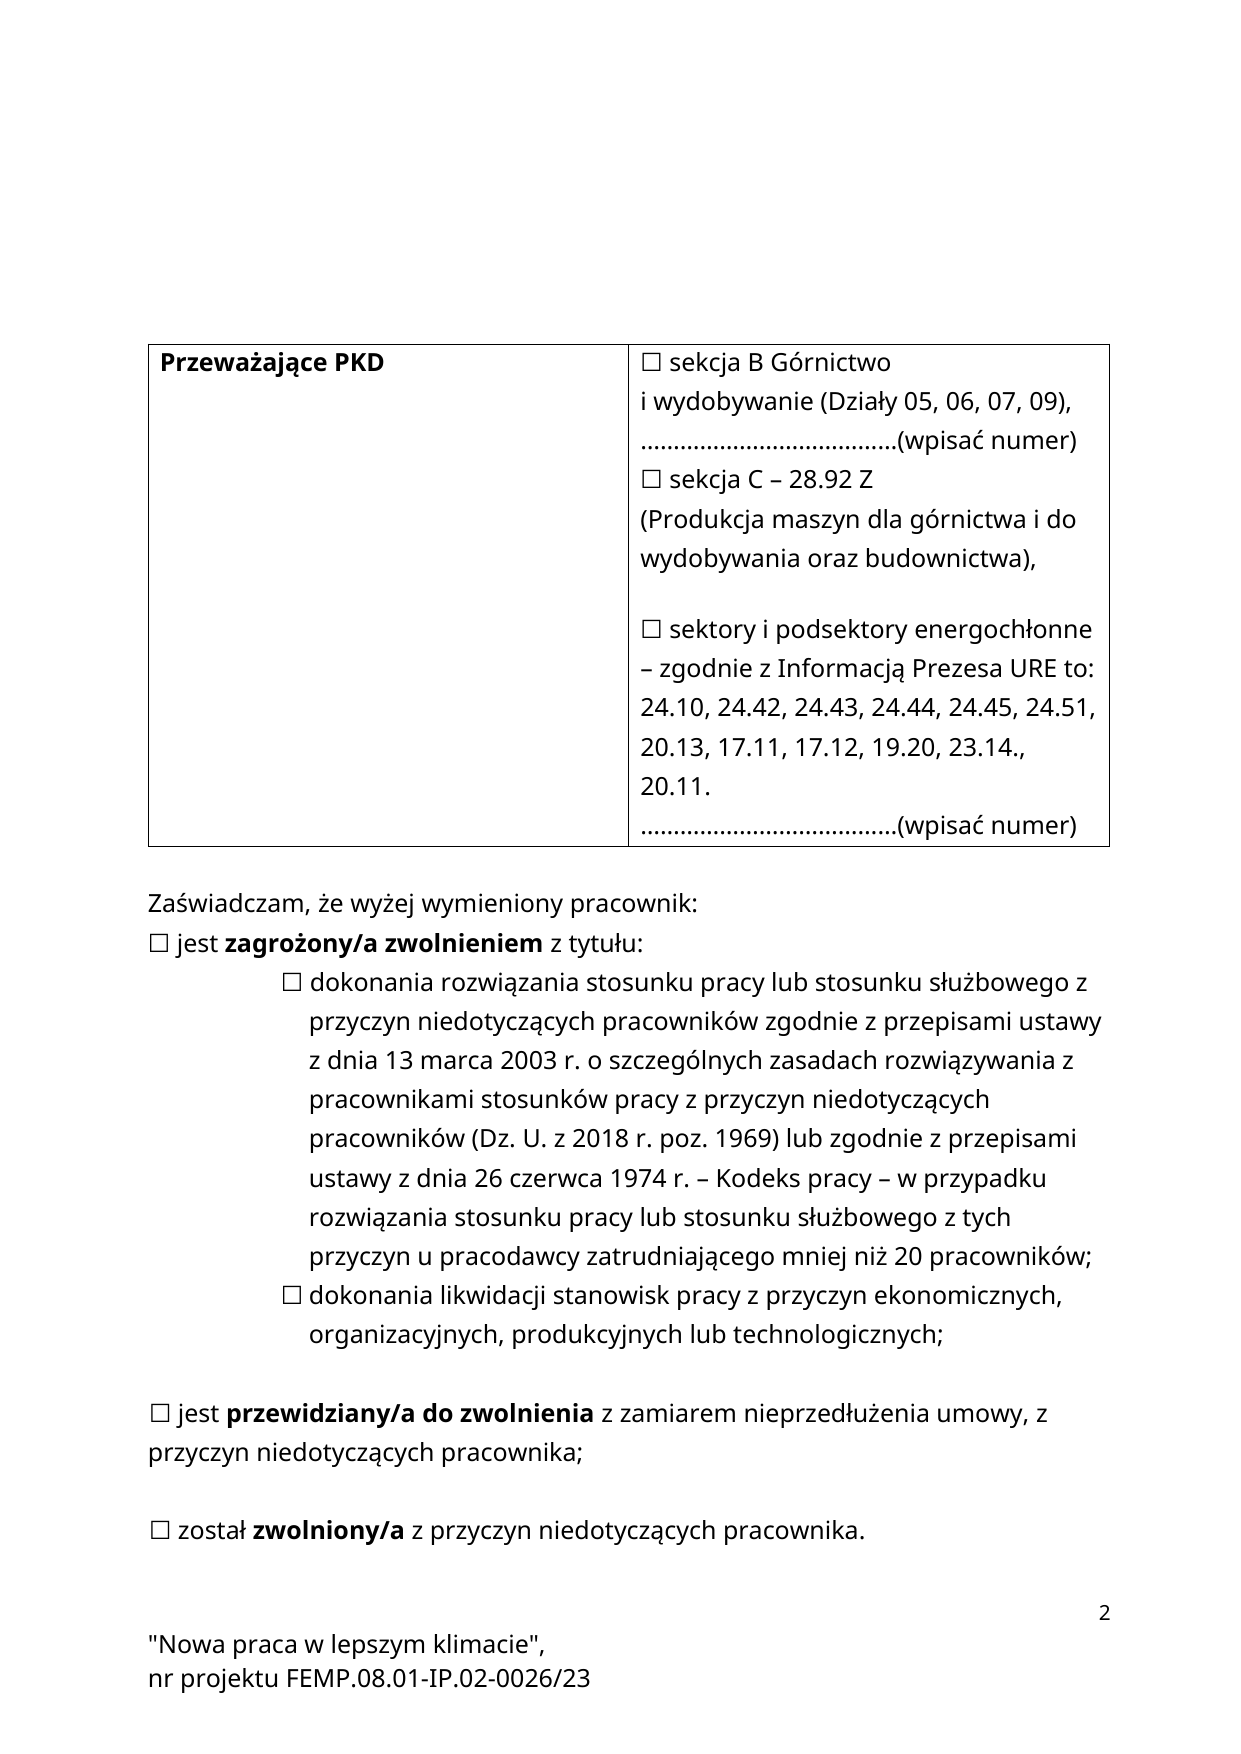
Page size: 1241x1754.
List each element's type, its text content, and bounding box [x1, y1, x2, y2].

text ☐ dokonania likwidacji stanowisk pracy z przyczyn ekonomicznych, organizacyjnych, produkcyjnych lub technologicznych; [281, 1278, 1110, 1351]
table_header ☐ sekcja B Górnictwo i wydobywanie (Działy 05, 06, 07, 09), …………………………………(wpisać numer) ☐ sekcja C – 28.92 Z (Produkcja maszyn dla górnictwa i do wydobywania oraz budownictwa), ☐ sektory i podsektory energochłonne – zgodnie z Informacją Prezesa URE to: 24.10, 24.42, 24.43, 24.44, 24.45, 24.51, 20.13, 17.11, 17.12, 19.20, 23.14., 20.11. …………………………………(wpisać numer) [629, 345, 1109, 846]
text ☐ jest przewidziany/a do zwolnienia z zamiarem nieprzedłużenia umowy, z przyczyn niedotyczących pracownika; [148, 1395, 1110, 1468]
text Zaświadczam, że wyżej wymieniony pracownik: [148, 886, 1110, 920]
text ☐ dokonania rozwiązania stosunku pracy lub stosunku służbowego z przyczyn niedotyczących pracowników zgodnie z przepisami ustawy z dnia 13 marca 2003 r. o szczególnych zasadach rozwiązywania z pracownikami stosunków pracy z przyczyn niedotyczących pracowników (Dz. U. z 2018 r. poz. 1969) lub zgodnie z przepisami ustawy z dnia 26 czerwca 1974 r. – Kodeks pracy – w przypadku rozwiązania stosunku pracy lub stosunku służbowego z tych przyczyn u pracodawcy zatrudniającego mniej niż 20 pracowników; [281, 964, 1110, 1273]
text ☐ został zwolniony/a z przyczyn niedotyczących pracownika. [148, 1513, 1110, 1547]
text ☐ jest zagrożony/a zwolnieniem z tytułu: [148, 925, 1110, 959]
table_header Przeważające PKD [149, 345, 628, 846]
